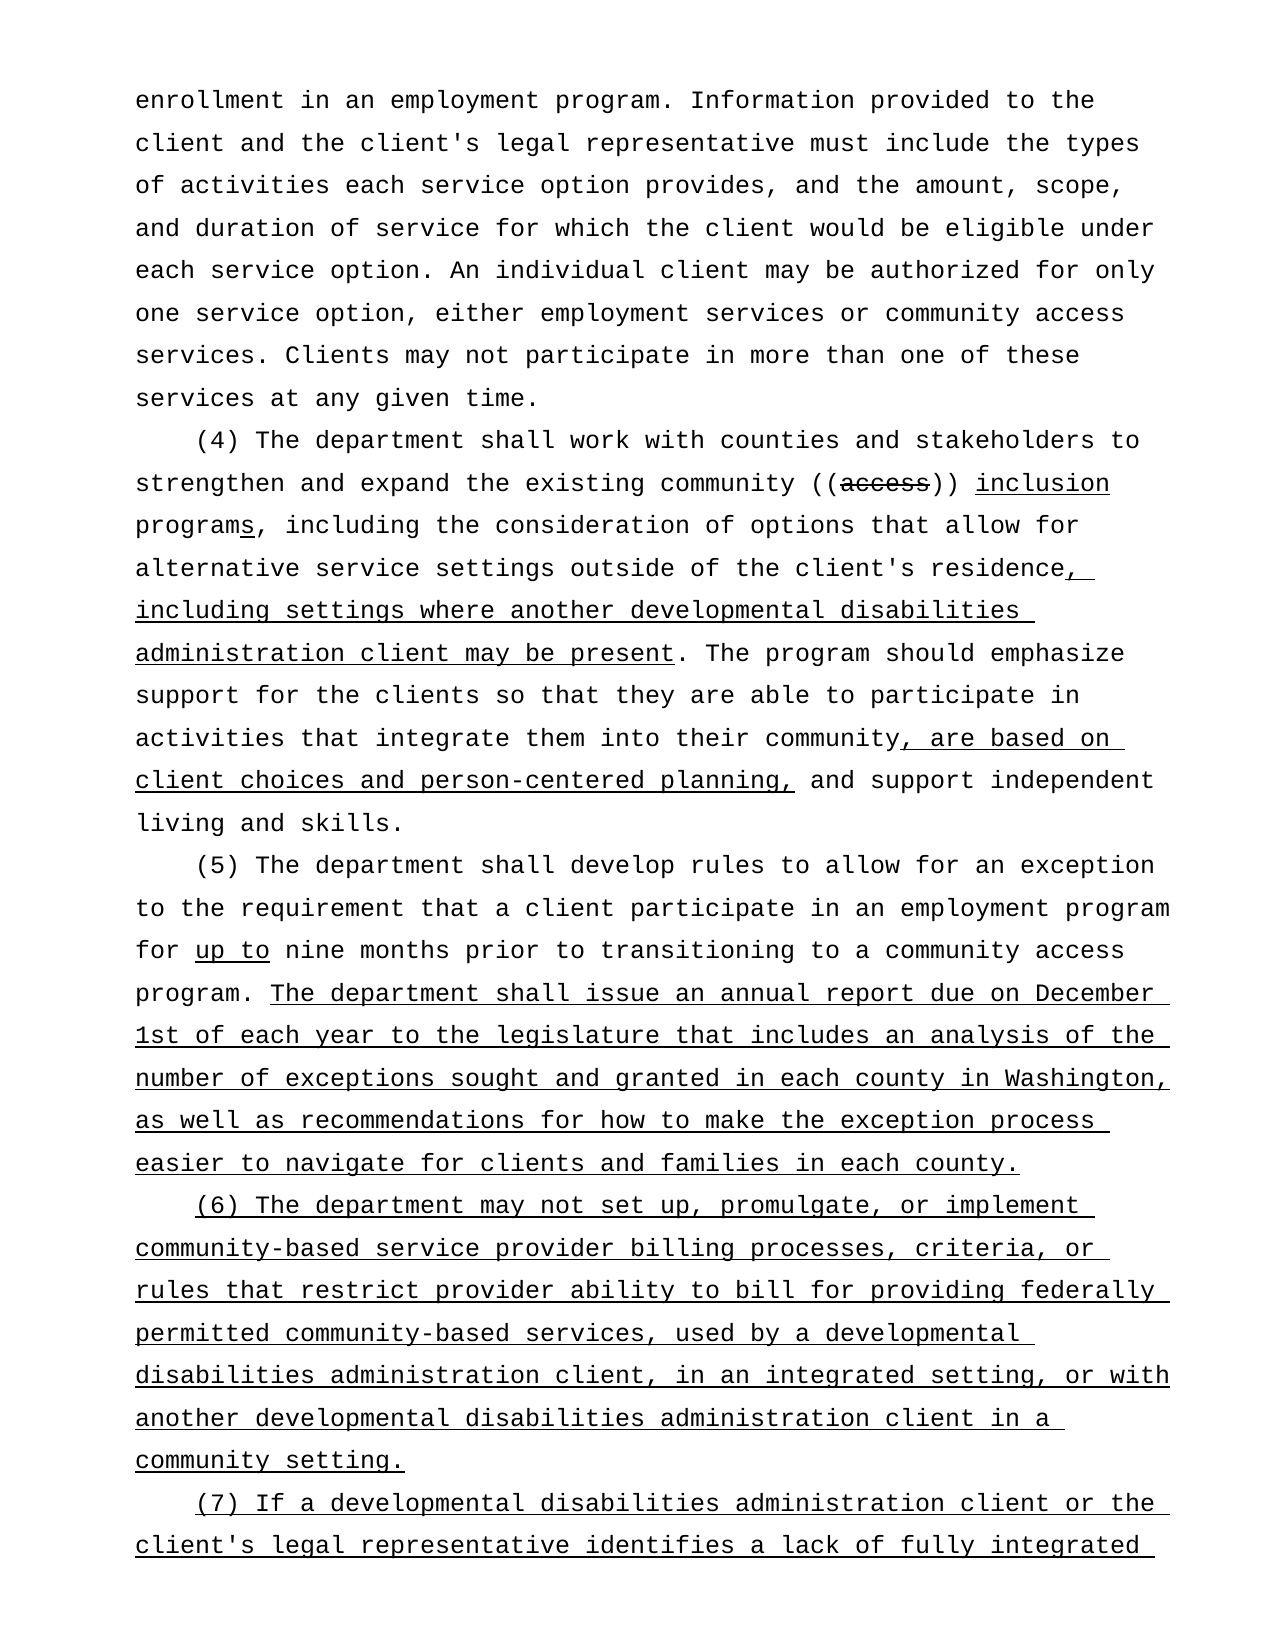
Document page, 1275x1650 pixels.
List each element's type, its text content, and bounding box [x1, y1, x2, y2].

text (5) The department shall develop rules to allow for an exception to the requirement that a client participate in an employment program for up to nine months prior to transitioning to a community access program. The department shall issue an annual report due on December 1st of each year to the legislature that includes an analysis of the number of exceptions sought and granted in each county in Washington, as well as recommendations for how to make the exception process easier to navigate for clients and families in each county. [135, 1090, 1170, 1180]
text (5) The department shall develop rules to allow for an exception to the requirement that a client participate in an employment program for up to nine months prior to transitioning to a community access program. The department shall issue an annual report due on December 1st of each year to the legislature that includes an analysis of the number of exceptions sought and granted in each county in Washington, as well as recommendations for how to make the exception process easier to navigate for clients and families in each county. [135, 840, 1170, 1046]
text (4) The department shall work with counties and stakeholders to strengthen and expand the existing community ((access)) inclusion programs, including the consideration of options that allow for alternative service settings outside of the client's residence, including settings where another developmental disabilities administration client may be present. The program should emphasize support for the clients so that they are able to participate in activities that integrate them into their community, are based on client choices and person-centered planning, and support independent living and skills. [135, 415, 1170, 840]
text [135, 75, 1170, 415]
text (6) The department may not set up, promulgate, or implement community-based service provider billing processes, criteria, or rules that restrict provider ability to bill for providing federally permitted community-based services, used by a developmental disabilities administration client, in an integrated setting, or with another developmental disabilities administration client in a community setting. [135, 1388, 1170, 1477]
text (5) The department shall develop rules to allow for an exception to the requirement that a client participate in an employment program for up to nine months prior to transitioning to a community access program. The department shall issue an annual report due on December 1st of each year to the legislature that includes an analysis of the number of exceptions sought and granted in each county in Washington, as well as recommendations for how to make the exception process easier to navigate for clients and families in each county. [135, 1048, 1170, 1089]
text (6) The department may not set up, promulgate, or implement community-based service provider billing processes, criteria, or rules that restrict provider ability to bill for providing federally permitted community-based services, used by a developmental disabilities administration client, in an integrated setting, or with another developmental disabilities administration client in a community setting. [135, 1303, 1170, 1386]
text (6) The department may not set up, promulgate, or implement community-based service provider billing processes, criteria, or rules that restrict provider ability to bill for providing federally permitted community-based services, used by a developmental disabilities administration client, in an integrated setting, or with another developmental disabilities administration client in a community setting. [135, 1180, 1170, 1301]
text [135, 1477, 1170, 1562]
